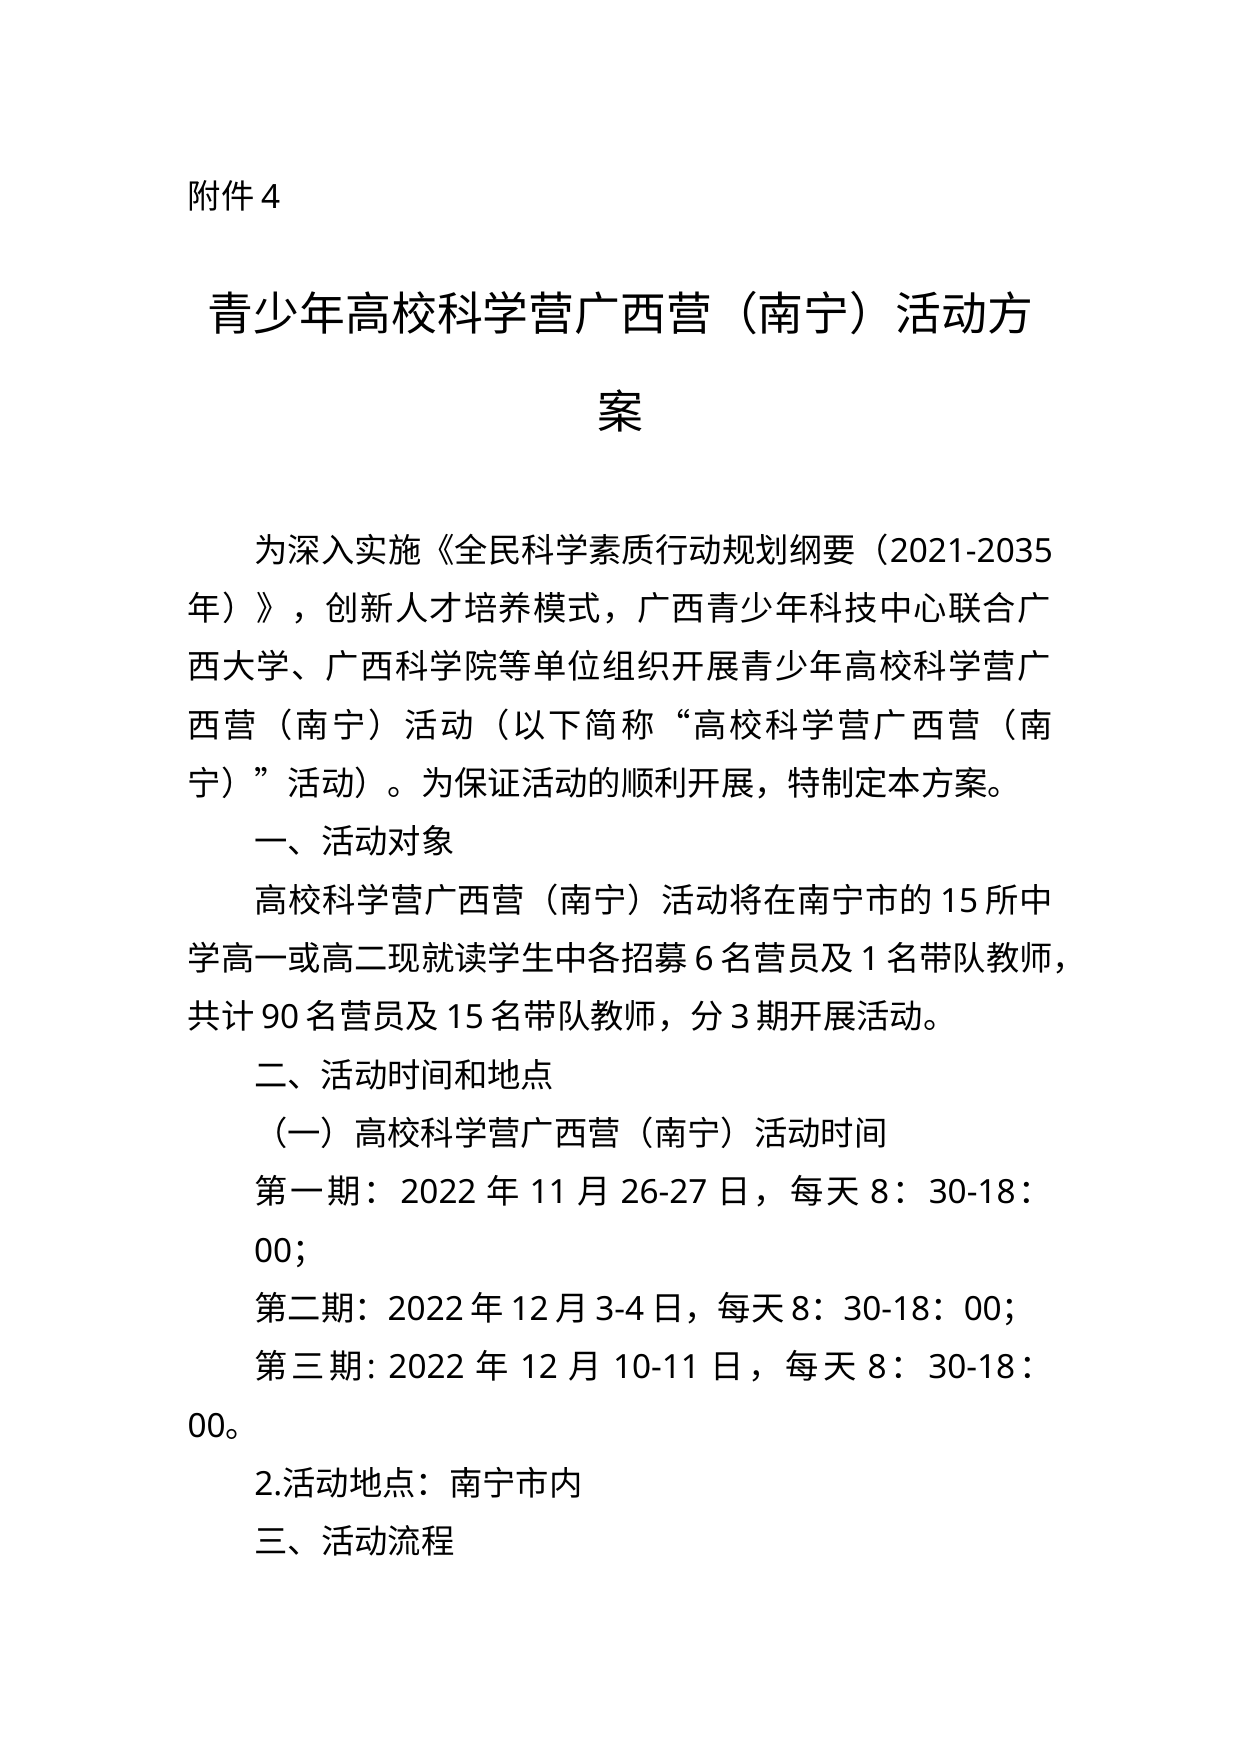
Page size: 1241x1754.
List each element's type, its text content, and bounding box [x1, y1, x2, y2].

text 三、活动流程 [187, 1507, 1053, 1565]
text 第三期: 2022年12月10-11日，每天8：30-18：00。 [187, 1332, 1053, 1449]
text 一、活动对象 [187, 807, 1053, 865]
text 2.活动地点：南宁市内 [187, 1449, 1053, 1507]
text （一）高校科学营广西营（南宁）活动时间 [254, 1099, 1053, 1157]
text 青少年高校科学营广西营（南宁）活动方案 [187, 262, 1053, 457]
text 为深入实施《全民科学素质行动规划纲要（2021-2035年）》，创新人才培养模式，广西青少年科技中心联合广西大学、广西科学院等单位组织开展青少年高校科学营广西营（南宁）活动（以下简称“高校科学营广西营（南宁）”活动）。为保证活动的顺利开展，特制定本方案。 [187, 515, 1053, 807]
text 第二期：2022年12月3-4日，每天8：30-18：00； [187, 1274, 1053, 1332]
text 高校科学营广西营（南宁）活动将在南宁市的15所中学高一或高二现就读学生中各招募6名营员及1名带队教师，共计90名营员及15名带队教师，分3期开展活动。 [187, 865, 1053, 1040]
text 附件4 [187, 162, 1053, 220]
text 二、活动时间和地点 [254, 1040, 1053, 1099]
text 第一期：2022年11月26-27日，每天8：30-18：00； [254, 1157, 1053, 1274]
